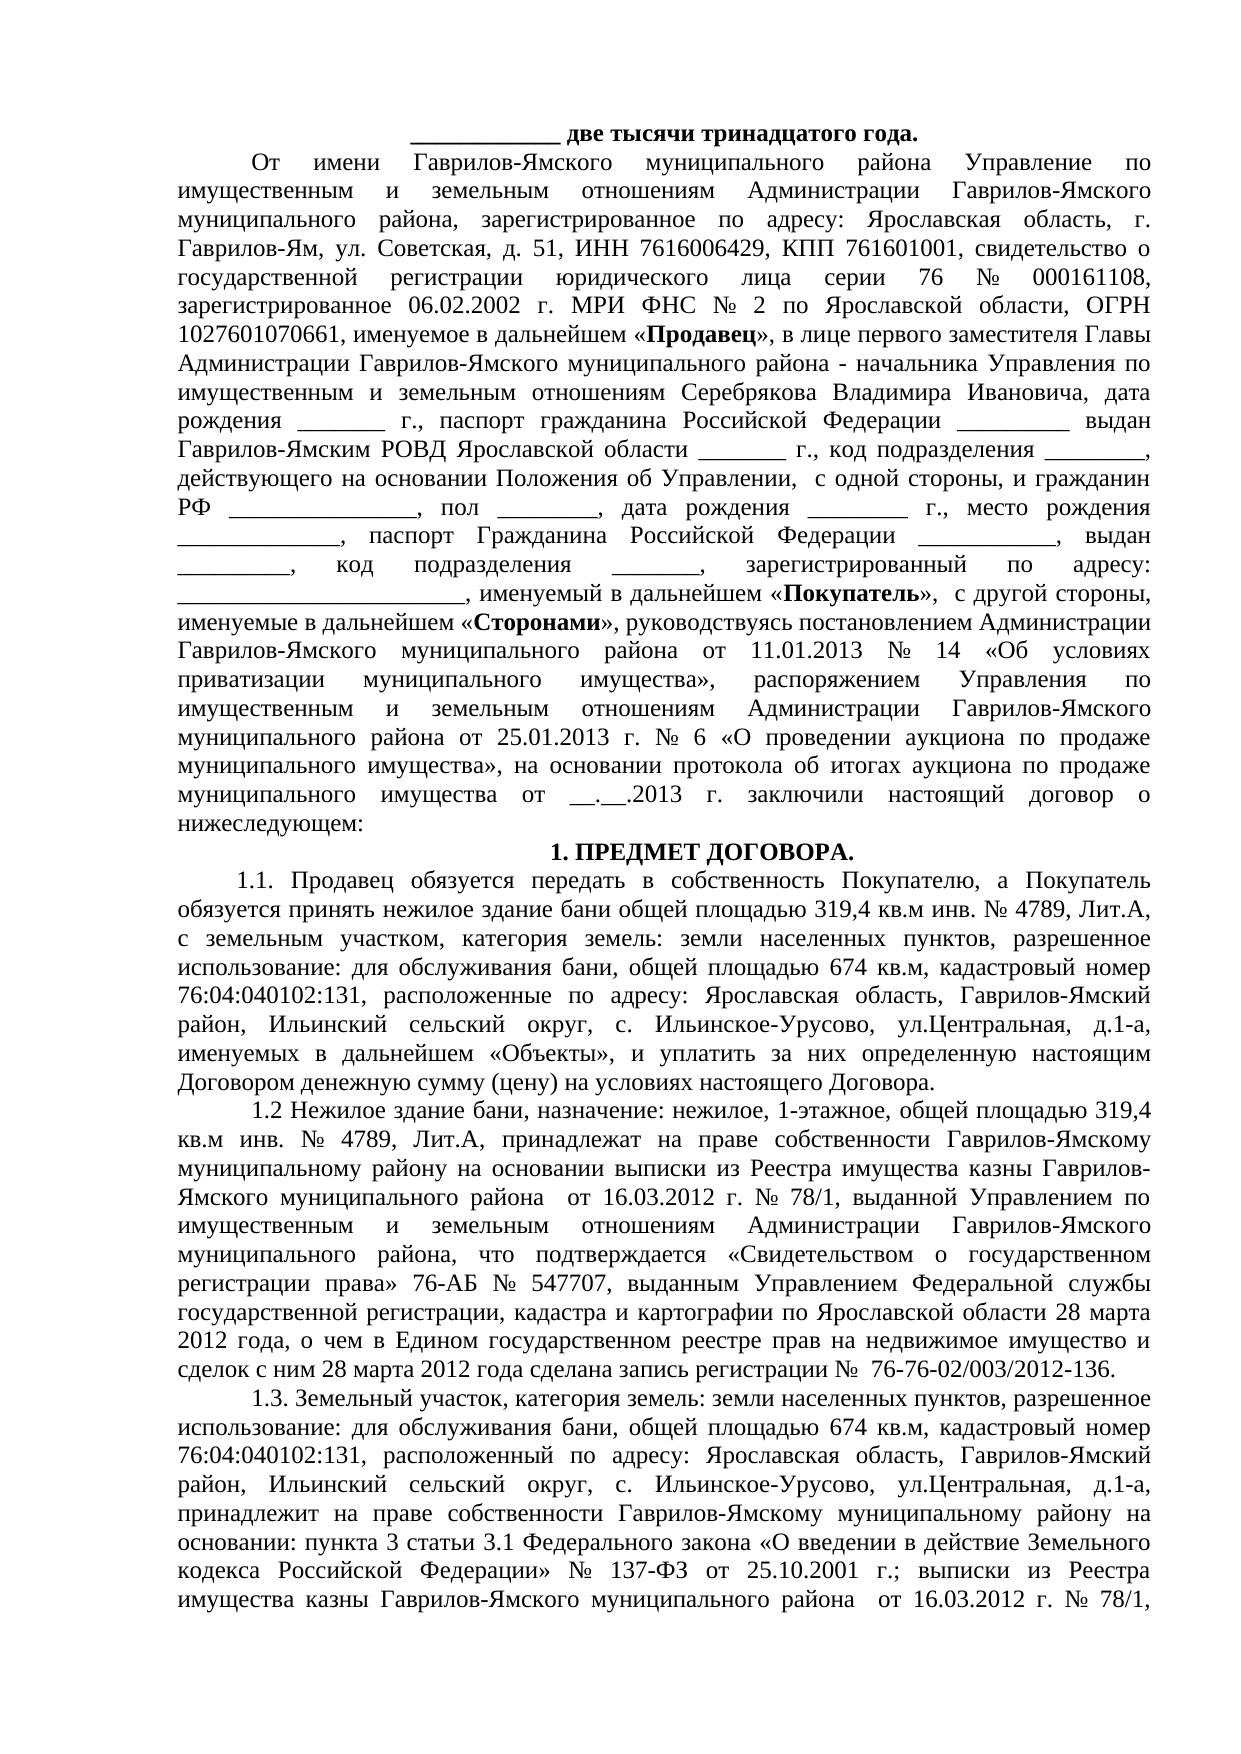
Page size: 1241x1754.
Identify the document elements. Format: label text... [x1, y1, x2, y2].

text ____________ две тысячи тринадцатого года. [177, 118, 1152, 147]
text 1. ПРЕДМЕТ ДОГОВОРА. [177, 837, 1152, 866]
text От имени Гаврилов-Ямского муниципального района Управление по имущественным и земельным отношениям Администрации Гаврилов-Ямского муниципального района, зарегистрированное по адресу: Ярославская область, г. Гаврилов-Ям, ул. Советская, д. 51, ИНН 7616006429, КПП 761601001, свидетельство о государственной регистрации юридического лица серии 76 № 000161108, зарегистрированное 06.02.2002 г. МРИ ФНС № 2 по Ярославской области, ОГРН 1027601070661, именуемое в дальнейшем «Продавец», в лице первого заместителя Главы Администрации Гаврилов-Ямского муниципального района - начальника Управления по имущественным и земельным отношениям Серебрякова Владимира Ивановича, дата рождения _______ г., паспорт гражданина Российской Федерации _________ выдан Гаврилов-Ямским РОВД Ярославской области _______ г., код подразделения ________, действующего на основании Положения об Управлении, с одной стороны, и гражданин РФ _______________, пол ________, дата рождения ________ г., место рождения _____________, паспорт Гражданина Российской Федерации ___________, выдан _________, код подразделения _______, зарегистрированный по адресу: _______________________, именуемый в дальнейшем «Покупатель», с другой стороны, именуемые в дальнейшем «Сторонами», руководствуясь постановлением Администрации Гаврилов-Ямского муниципального района от 11.01.2013 № 14 «Об условиях приватизации муниципального имущества», распоряжением Управления по имущественным и земельным отношениям Администрации Гаврилов-Ямского муниципального района от 25.01.2013 г. № 6 «О проведении аукциона по продаже муниципального имущества», на основании протокола об итогах аукциона по продаже муниципального имущества от __.__.2013 г. заключили настоящий договор о нижеследующем: [177, 147, 1152, 837]
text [177, 1383, 1152, 1613]
text 1.1. Продавец обязуется передать в собственность Покупателю, а Покупатель обязуется принять нежилое здание бани общей площадью 319,4 кв.м инв. № 4789, Лит.А, с земельным участком, категория земель: земли населенных пунктов, разрешенное использование: для обслуживания бани, общей площадью 674 кв.м, кадастровый номер 76:04:040102:131, расположенные по адресу: Ярославская область, Гаврилов-Ямский район, Ильинский сельский округ, с. Ильинское-Урусово, ул.Центральная, д.1-а, именуемых в дальнейшем «Объекты», и уплатить за них определенную настоящим Договором денежную сумму (цену) на условиях настоящего Договора. [177, 866, 1152, 1096]
text 1.2 Нежилое здание бани, назначение: нежилое, 1-этажное, общей площадью 319,4 кв.м инв. № 4789, Лит.А, принадлежат на праве собственности Гаврилов-Ямскому муниципальному району на основании выписки из Реестра имущества казны Гаврилов-Ямского муниципального района от 16.03.2012 г. № 78/1, выданной Управлением по имущественным и земельным отношениям Администрации Гаврилов-Ямского муниципального района, что подтверждается «Свидетельством о государственном регистрации права» 76-АБ № 547707, выданным Управлением Федеральной службы государственной регистрации, кадастра и картографии по Ярославской области 28 марта 2012 года, о чем в Едином государственном реестре прав на недвижимое имущество и сделок с ним 28 марта 2012 года сделана запись регистрации № 76-76-02/003/2012-136. [177, 1096, 1152, 1383]
